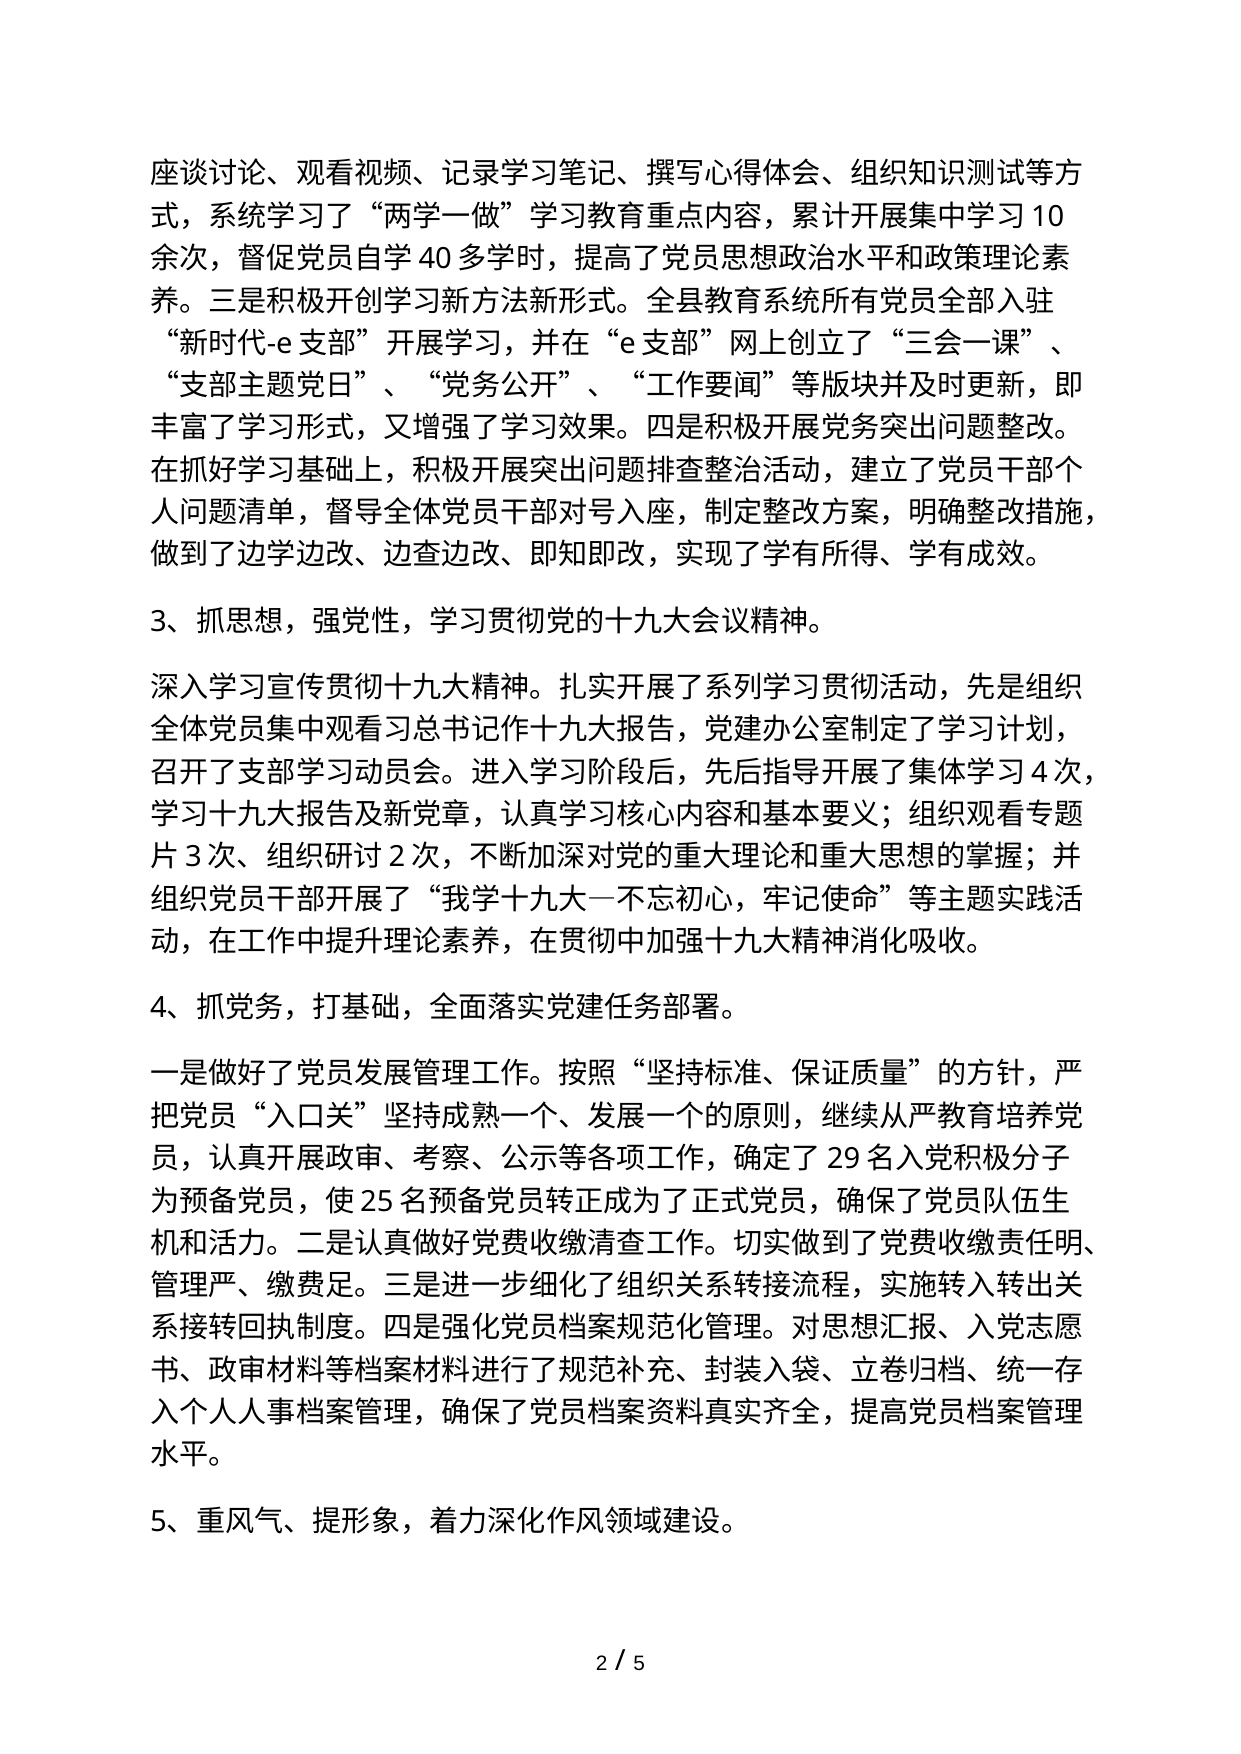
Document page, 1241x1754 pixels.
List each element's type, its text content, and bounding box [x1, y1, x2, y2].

text 5、重风气、提形象，着力深化作风领域建设。 [150, 1497, 1090, 1539]
text 3、抓思想，强党性，学习贯彻党的十九大会议精神。 [150, 597, 1090, 639]
text 深入学习宣传贯彻十九大精神。扎实开展了系列学习贯彻活动，先是组织全体党员集中观看习总书记作十九大报告，党建办公室制定了学习计划，召开了支部学习动员会。进入学习阶段后，先后指导开展了集体学习4次，学习十九大报告及新党章，认真学习核心内容和基本要义；组织观看专题片3次、组织研讨2次，不断加深对党的重大理论和重大思想的掌握；并组织党员干部开展了“我学十九大—不忘初心，牢记使命”等主题实践活动，在工作中提升理论素养，在贯彻中加强十九大精神消化吸收。 [150, 663, 1090, 960]
text 一是做好了党员发展管理工作。按照“坚持标准、保证质量”的方针，严把党员“入口关”坚持成熟一个、发展一个的原则，继续从严教育培养党员，认真开展政审、考察、公示等各项工作，确定了29名入党积极分子为预备党员，使25名预备党员转正成为了正式党员，确保了党员队伍生机和活力。二是认真做好党费收缴清查工作。切实做到了党费收缴责任明、管理严、缴费足。三是进一步细化了组织关系转接流程，实施转入转出关系接转回执制度。四是强化党员档案规范化管理。对思想汇报、入党志愿书、政审材料等档案材料进行了规范补充、封装入袋、立卷归档、统一存入个人人事档案管理，确保了党员档案资料真实齐全，提高党员档案管理水平。 [150, 1050, 1090, 1473]
text 4、抓党务，打基础，全面落实党建任务部署。 [150, 984, 1090, 1026]
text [150, 150, 1090, 573]
